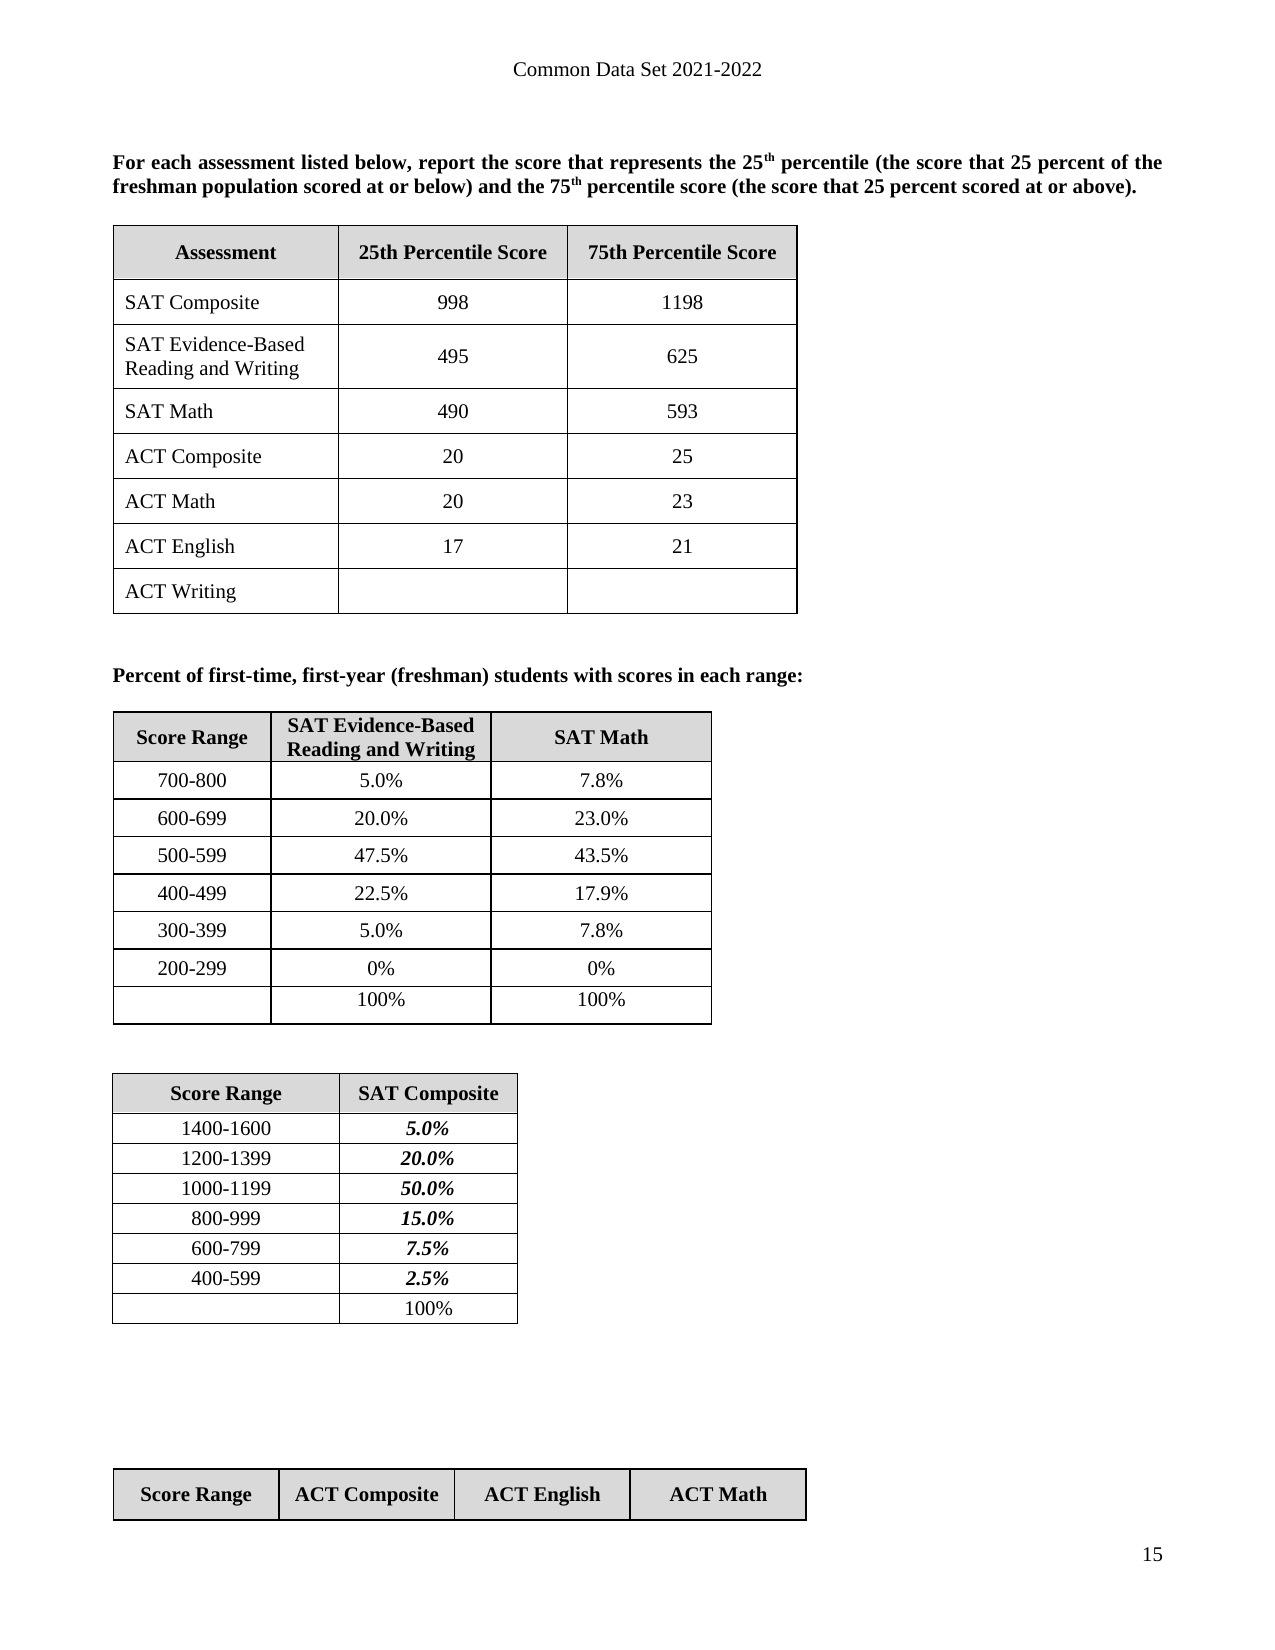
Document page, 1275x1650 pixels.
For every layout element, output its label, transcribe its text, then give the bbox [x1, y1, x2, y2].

table_header SAT Evidence-Based Reading and Writing [272, 713, 490, 761]
table_header 75th Percentile Score [568, 226, 796, 278]
table_cell ACT Writing [114, 569, 338, 613]
table_cell 5.0% [272, 762, 490, 798]
table_header Score Range [114, 1470, 278, 1519]
table_cell 200-299 [114, 950, 270, 986]
table_cell 17.9% [492, 875, 711, 911]
table_cell 25 [568, 434, 796, 478]
table_cell 2.5% [340, 1264, 517, 1292]
table_cell [113, 1294, 339, 1322]
table_header ACT Composite [280, 1470, 454, 1519]
table_cell 1400-1600 [113, 1114, 339, 1142]
table_cell 22.5% [272, 875, 490, 911]
table_cell 15.0% [340, 1204, 517, 1232]
table_cell 1200-1399 [113, 1144, 339, 1172]
table_cell 625 [568, 325, 796, 388]
table_header Score Range [114, 713, 270, 761]
table_cell 700-800 [114, 762, 270, 798]
table_cell ACT Composite [114, 434, 338, 478]
table_header Assessment [114, 226, 338, 278]
table_cell ACT English [114, 524, 338, 568]
table_cell 400-599 [113, 1264, 339, 1292]
table_cell 47.5% [272, 837, 490, 873]
table_header 25th Percentile Score [339, 226, 567, 278]
table_cell 100% [492, 987, 711, 1023]
table_cell 400-499 [114, 875, 270, 911]
table_cell 7.5% [340, 1234, 517, 1262]
table_cell 20.0% [272, 800, 490, 836]
table_cell 0% [272, 950, 490, 986]
table_header Score Range [113, 1074, 339, 1112]
table_cell 300-399 [114, 912, 270, 948]
table_cell 600-699 [114, 800, 270, 836]
table_cell 23.0% [492, 800, 711, 836]
table_cell SAT Evidence-Based Reading and Writing [114, 325, 338, 388]
table_cell [114, 987, 270, 1023]
table_header SAT Math [492, 713, 711, 761]
table_cell ACT Math [114, 479, 338, 523]
table_cell 593 [568, 389, 796, 433]
table_cell 20 [339, 479, 567, 523]
table_cell 998 [339, 280, 567, 323]
table_cell 0% [492, 950, 711, 986]
table_cell 100% [272, 987, 490, 1023]
table_cell 50.0% [340, 1174, 517, 1202]
table_header ACT English [455, 1470, 629, 1519]
table_cell 500-599 [114, 837, 270, 873]
table_cell 5.0% [340, 1114, 517, 1142]
table_cell 21 [568, 524, 796, 568]
table_cell SAT Composite [114, 280, 338, 323]
table_cell 490 [339, 389, 567, 433]
table_cell SAT Math [114, 389, 338, 433]
table_cell 100% [340, 1294, 517, 1322]
table_cell 495 [339, 325, 567, 388]
table_header ACT Math [631, 1470, 805, 1519]
table_cell 43.5% [492, 837, 711, 873]
table_cell 5.0% [272, 912, 490, 948]
table_cell 7.8% [492, 762, 711, 798]
table_cell 20 [339, 434, 567, 478]
table_cell 23 [568, 479, 796, 523]
table_cell [339, 569, 567, 613]
table_cell 800-999 [113, 1204, 339, 1232]
table_cell 1000-1199 [113, 1174, 339, 1202]
table_cell [568, 569, 796, 613]
table_cell 20.0% [340, 1144, 517, 1172]
table_cell 1198 [568, 280, 796, 323]
table_header SAT Composite [340, 1074, 517, 1112]
table_cell 600-799 [113, 1234, 339, 1262]
table_cell 17 [339, 524, 567, 568]
text Percent of first-time, first-year (freshman) students with scores in each range: [112, 663, 1162, 687]
text For each assessment listed below, report the score that represents the 25th percentile (the score that 25 percent of the freshman population scored at or below) and the 75th percentile score (the score that 25 percent scored at or above). [112, 150, 1162, 198]
table_cell 7.8% [492, 912, 711, 948]
